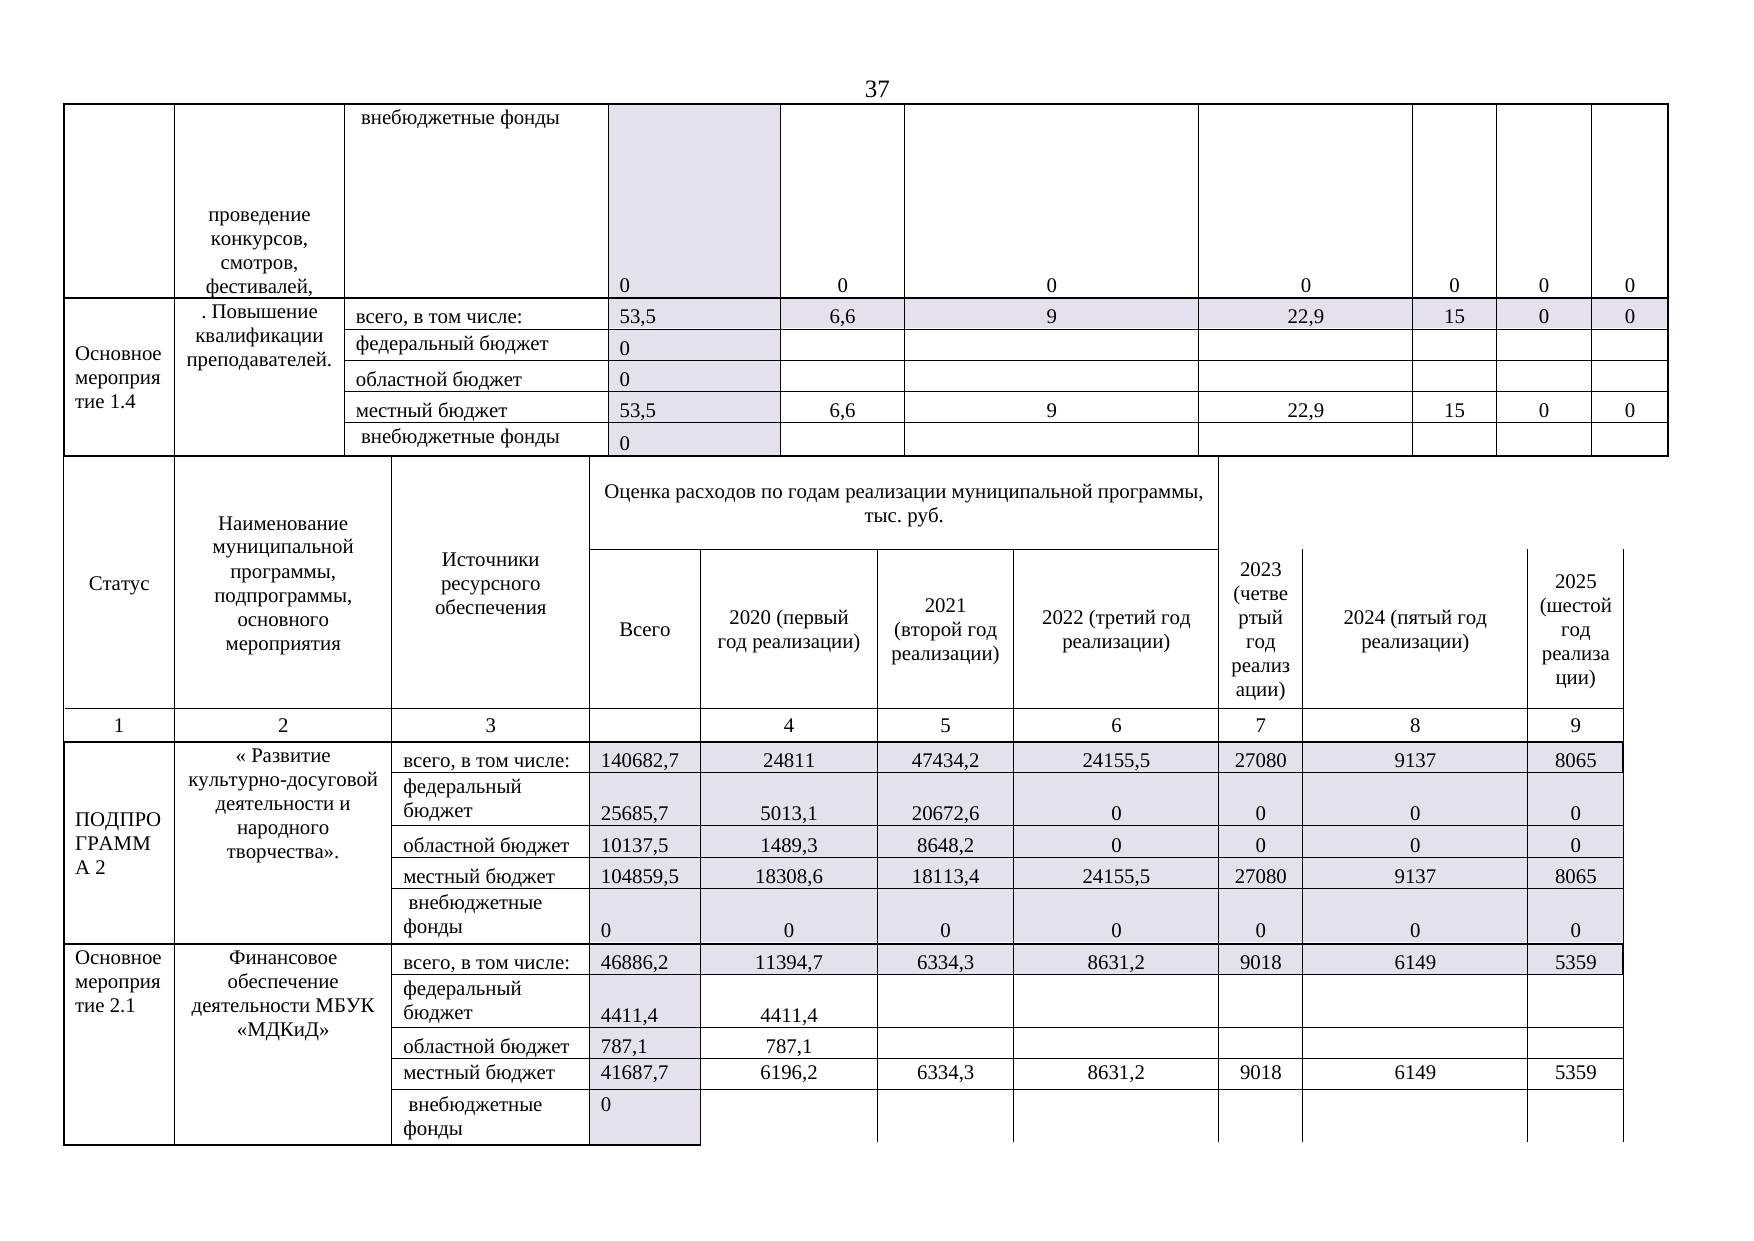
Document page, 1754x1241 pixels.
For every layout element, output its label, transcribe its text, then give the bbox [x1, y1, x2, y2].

table_cell 6149 [1303, 945, 1527, 974]
table_cell 9018 [1219, 945, 1302, 974]
table_cell 0 [701, 889, 877, 942]
table_cell 0 [905, 105, 1198, 297]
table_cell 2025 (шестой год реализации) [1528, 549, 1623, 708]
table_cell 8631,2 [1014, 1059, 1218, 1089]
table_cell [590, 709, 700, 741]
table_cell Финансовое обеспечение деятельности МБУК «МДКиД» [175, 945, 391, 1144]
table_cell 8065 [1528, 743, 1622, 772]
table_cell 8648,2 [878, 826, 1013, 857]
table_cell 6,6 [781, 392, 904, 422]
table_cell [781, 423, 904, 455]
table_cell [1592, 423, 1667, 455]
table_cell внебюджетные фонды [345, 105, 608, 297]
table_cell 11394,7 [701, 945, 877, 974]
table_cell 0 [609, 330, 780, 360]
table_cell Основное мероприятие 1.4 [65, 299, 174, 455]
table_cell 0 [1497, 299, 1591, 328]
table_cell [701, 1090, 877, 1144]
table_cell [781, 330, 904, 360]
table_cell 0 [781, 105, 904, 297]
table_cell 0 [878, 889, 1013, 942]
table_cell . Повышение квалификации преподавателей. [175, 299, 344, 455]
table_cell 9 [905, 392, 1198, 422]
table_cell 0 [1219, 826, 1302, 857]
table_cell 8631,2 [1014, 945, 1218, 974]
table_cell местный бюджет [392, 1059, 589, 1089]
table_cell областной бюджет [392, 826, 589, 857]
table_cell 6196,2 [701, 1059, 877, 1089]
table_cell 0 [1219, 889, 1302, 942]
table_cell 15 [1413, 392, 1496, 422]
table_cell местный бюджет [392, 858, 589, 888]
table_cell 0 [1199, 105, 1412, 297]
table_cell 27080 [1219, 858, 1302, 888]
table_cell федеральный бюджет [392, 975, 589, 1027]
table_cell [1497, 330, 1591, 360]
table_cell [1413, 423, 1496, 455]
table_cell [1497, 423, 1591, 455]
table_cell 5 [878, 709, 1013, 741]
table_cell 9 [1528, 709, 1623, 741]
table_cell всего, в том числе: [345, 299, 608, 328]
table_cell 47434,2 [878, 743, 1013, 772]
table_cell 24155,5 [1014, 858, 1218, 888]
table_cell внебюджетные фонды [392, 889, 589, 942]
table_cell [1199, 423, 1412, 455]
table_cell 2022 (третий год реализации) [1014, 550, 1218, 708]
table_cell всего, в том числе: [392, 743, 589, 772]
table_cell [1497, 361, 1591, 391]
table_cell [905, 330, 1198, 360]
table_cell 9137 [1303, 858, 1527, 888]
table_cell 22,9 [1199, 392, 1412, 422]
table_cell 104859,5 [590, 858, 700, 888]
table_cell [905, 423, 1198, 455]
table_cell всего, в том числе: [392, 945, 589, 974]
table_cell 0 [1528, 773, 1623, 825]
table_cell 787,1 [701, 1028, 877, 1058]
table_cell [905, 361, 1198, 391]
table_cell 0 [1219, 773, 1302, 825]
table_cell федеральный бюджет [392, 773, 589, 825]
table_cell 20672,6 [878, 773, 1013, 825]
table_cell Статус [64, 457, 174, 708]
table_cell 1 [64, 708, 174, 741]
table_cell 7 [1219, 709, 1302, 741]
table_cell 0 [1592, 105, 1667, 297]
table_cell 0 [1303, 773, 1527, 825]
table_cell 18113,4 [878, 858, 1013, 888]
table_cell [1303, 1028, 1527, 1058]
table_cell 0 [1303, 826, 1527, 857]
table_cell 0 [1592, 392, 1667, 422]
table_cell 5359 [1528, 1059, 1623, 1089]
table_cell 0 [1528, 826, 1623, 857]
table_cell 6 [1014, 709, 1218, 741]
table_cell 2020 (первый год реализации) [701, 550, 877, 708]
table_cell 9018 [1219, 1059, 1302, 1089]
table_cell 0 [609, 423, 780, 455]
table_cell [1413, 330, 1496, 360]
table_cell [1219, 1028, 1302, 1058]
table_cell 25685,7 [590, 773, 700, 825]
table_cell 0 [609, 361, 780, 391]
table_cell 24811 [701, 743, 877, 772]
table_cell 9137 [1303, 743, 1527, 772]
table_cell 0 [609, 105, 780, 297]
table_cell 6149 [1303, 1059, 1527, 1089]
table_cell 0 [1497, 105, 1591, 297]
table_cell Оценка расходов по годам реализации муниципальной программы, тыс. руб. [590, 457, 1218, 549]
table_cell 0 [1014, 889, 1218, 942]
table_cell [1302, 1090, 1528, 1144]
table_cell местный бюджет [345, 392, 608, 422]
table_cell 10137,5 [590, 826, 700, 857]
table_cell 0 [1497, 392, 1591, 422]
table_cell внебюджетные фонды [392, 1090, 589, 1144]
table_cell 8065 [1528, 858, 1623, 888]
table_cell [1528, 975, 1623, 1027]
table_cell 0 [1413, 105, 1496, 297]
table_cell [877, 1090, 1013, 1144]
table_cell Всего [590, 550, 700, 708]
table_cell 4411,4 [701, 975, 877, 1027]
table_cell 41687,7 [590, 1059, 700, 1089]
table_cell 2021 (второй год реализации) [878, 550, 1013, 708]
table_cell 2024 (пятый год реализации) [1303, 549, 1527, 708]
table_cell 0 [590, 1090, 700, 1144]
table_cell 8 [1303, 709, 1527, 741]
table_cell [1199, 361, 1412, 391]
table_cell 15 [1413, 299, 1496, 328]
table_cell [878, 1028, 1013, 1058]
table_cell 27080 [1219, 743, 1302, 772]
table_cell 3 [392, 709, 589, 741]
table_cell 0 [1014, 773, 1218, 825]
table_cell 9 [905, 299, 1198, 328]
table_cell 140682,7 [590, 743, 700, 772]
table_cell 18308,6 [701, 858, 877, 888]
table_cell [1199, 330, 1412, 360]
table_cell 46886,2 [590, 945, 700, 974]
table_cell 6334,3 [878, 945, 1013, 974]
table_cell 4411,4 [590, 975, 700, 1027]
table_cell 4 [701, 709, 877, 741]
table_cell 787,1 [590, 1028, 700, 1058]
table_cell [1014, 1028, 1218, 1058]
table_cell Наименование муниципальной программы, подпрограммы, основного мероприятия [175, 457, 391, 708]
table_cell 0 [590, 889, 700, 942]
table_cell 0 [1014, 826, 1218, 857]
table_cell внебюджетные фонды [345, 423, 608, 455]
table_cell ПОДПРОГРАММА 2 [65, 743, 174, 942]
table_cell областной бюджет [345, 361, 608, 391]
table_cell 0 [1592, 299, 1667, 328]
table_cell 53,5 [609, 392, 780, 422]
table_cell [1528, 1028, 1623, 1058]
table_cell [1592, 361, 1667, 391]
table_cell 6334,3 [878, 1059, 1013, 1089]
table_cell 1489,3 [701, 826, 877, 857]
table_cell 24155,5 [1014, 743, 1218, 772]
table_cell 5013,1 [701, 773, 877, 825]
table_cell [1592, 330, 1667, 360]
table_cell Основное мероприятие 2.1 [65, 945, 174, 1144]
table_cell 53,5 [609, 299, 780, 328]
table_cell [781, 361, 904, 391]
table_cell [878, 975, 1013, 1027]
table_cell федеральный бюджет [345, 330, 608, 360]
table_cell « Развитие культурно-досуговой деятельности и народного творчества». [175, 743, 391, 942]
table_cell 2023 (четвертый год реализации) [1219, 549, 1302, 708]
table_cell 2 [175, 709, 391, 741]
table_cell 0 [1303, 889, 1527, 942]
table_cell 22,9 [1199, 299, 1412, 328]
table_cell [1413, 361, 1496, 391]
table_cell 5359 [1528, 945, 1622, 974]
table_cell Источники ресурсного обеспечения [392, 457, 589, 708]
table_cell 0 [1528, 889, 1623, 942]
table_cell [1219, 975, 1302, 1027]
table_cell [1528, 1090, 1623, 1144]
table_cell [1303, 975, 1527, 1027]
table_cell [1219, 1090, 1302, 1144]
table_cell областной бюджет [392, 1028, 589, 1058]
table_cell 6,6 [781, 299, 904, 328]
table_cell [1014, 975, 1218, 1027]
table_cell [1014, 1090, 1219, 1144]
